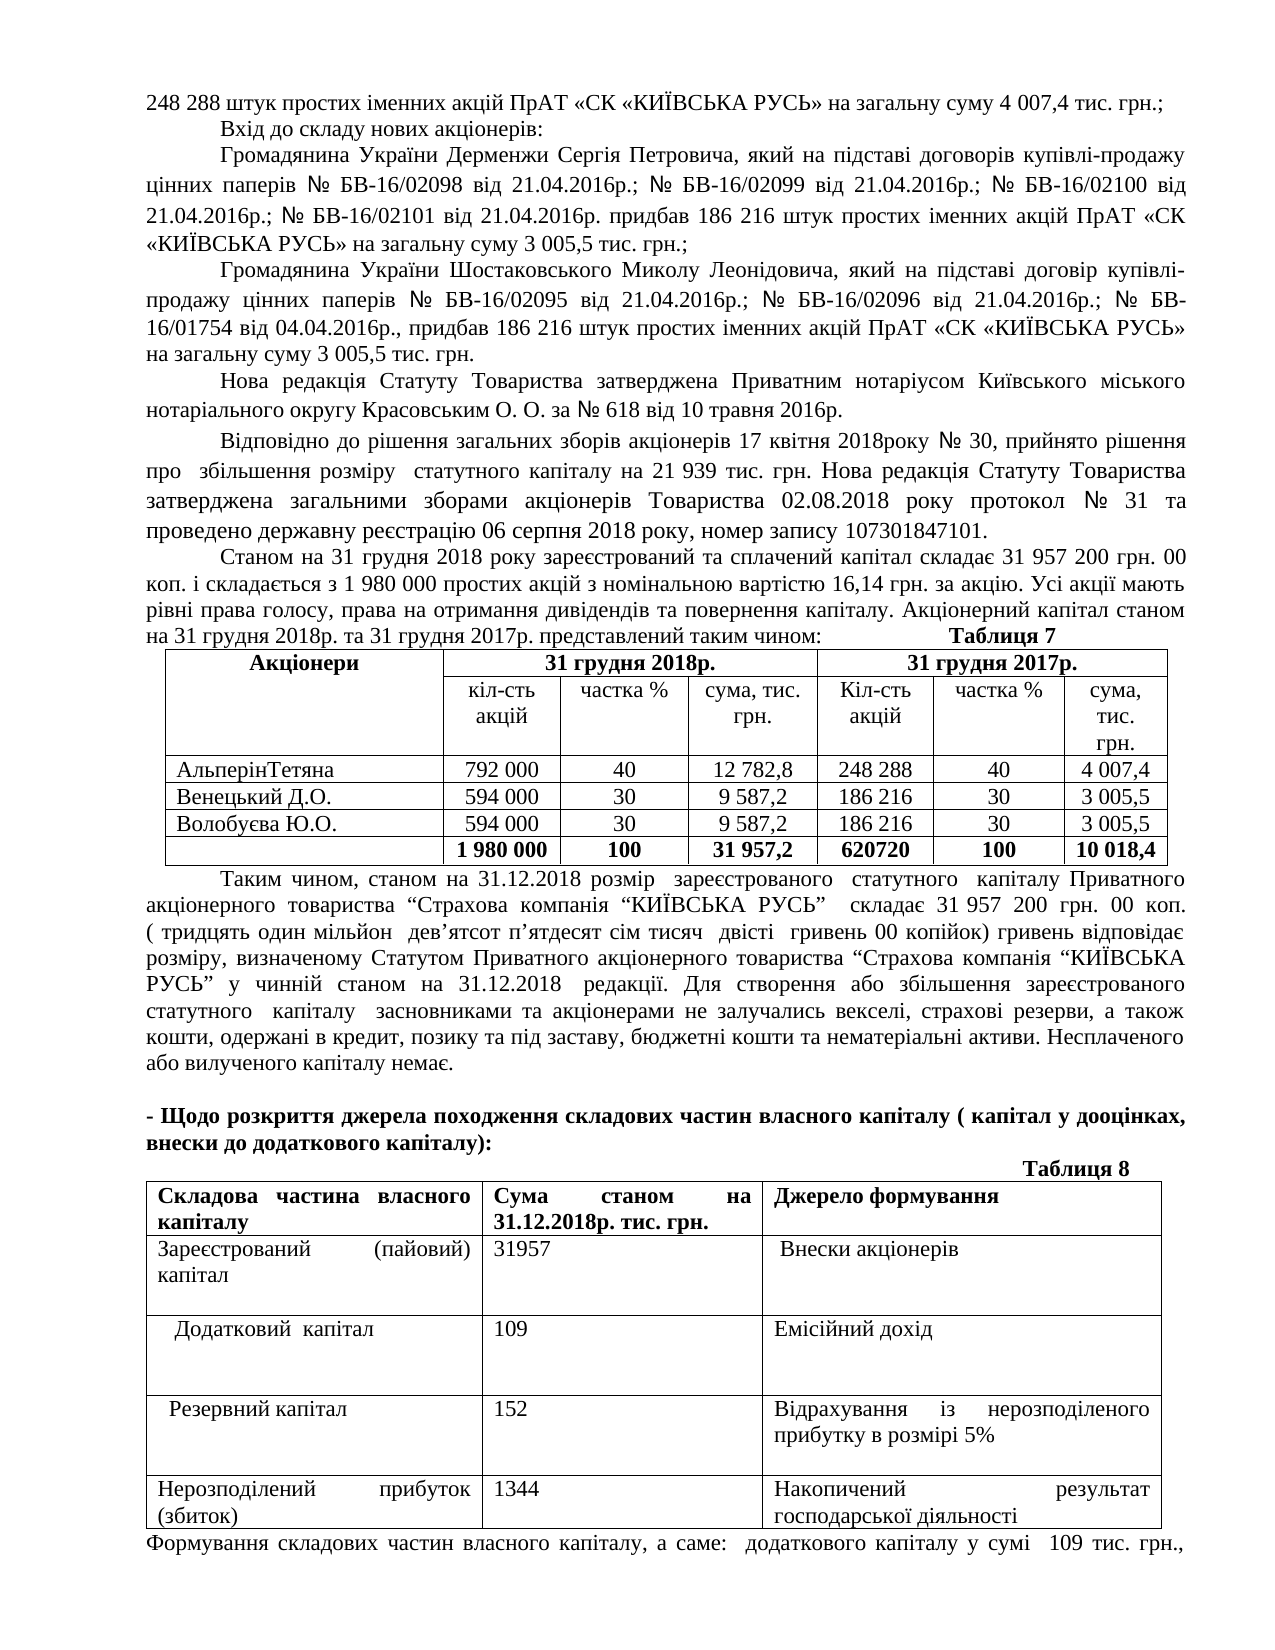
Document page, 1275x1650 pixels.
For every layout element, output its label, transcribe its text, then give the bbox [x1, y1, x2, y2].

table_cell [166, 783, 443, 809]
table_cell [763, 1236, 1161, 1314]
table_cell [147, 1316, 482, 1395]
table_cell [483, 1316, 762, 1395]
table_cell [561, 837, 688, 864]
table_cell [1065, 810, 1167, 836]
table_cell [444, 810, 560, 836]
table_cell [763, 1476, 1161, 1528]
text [146, 1528, 1186, 1555]
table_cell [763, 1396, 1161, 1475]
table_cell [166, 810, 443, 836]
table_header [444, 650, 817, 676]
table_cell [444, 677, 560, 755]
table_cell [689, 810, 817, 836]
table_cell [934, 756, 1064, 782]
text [146, 88, 1186, 115]
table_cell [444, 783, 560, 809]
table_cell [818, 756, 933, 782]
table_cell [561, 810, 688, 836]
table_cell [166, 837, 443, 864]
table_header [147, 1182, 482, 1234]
text Громадянина України Дерменжи Сергія Петровича, який на підставі договорів купівлі-продажу цінних паперів № БВ-16/02098 від 21.04.2016р.; № БВ-16/02099 від 21.04.2016р.; № БВ-16/02100 від 21.04.2016р.; № БВ-16/02101 від 21.04.2016р. придбав 186 216 штук простих іменних акцій ПрАТ «СК «КИЇВСЬКА РУСЬ» на загальну суму 3 005,5 тис. грн.; [146, 141, 1186, 256]
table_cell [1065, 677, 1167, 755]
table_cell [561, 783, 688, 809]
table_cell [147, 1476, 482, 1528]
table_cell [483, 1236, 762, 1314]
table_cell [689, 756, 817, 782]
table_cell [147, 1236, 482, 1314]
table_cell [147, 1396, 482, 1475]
text Громадянина України Шостаковського Миколу Леонідовича, який на підставі договір купівлі-продажу цінних паперів № БВ-16/02095 від 21.04.2016р.; № БВ-16/02096 від 21.04.2016р.; № БВ-16/01754 від 04.04.2016р., придбав 186 216 штук простих іменних акцій ПрАТ «СК «КИЇВСЬКА РУСЬ» на загальну суму 3 005,5 тис. грн. [146, 256, 1186, 367]
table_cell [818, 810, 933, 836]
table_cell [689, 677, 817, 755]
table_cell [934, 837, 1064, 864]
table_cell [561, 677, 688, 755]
text Нова редакція Статуту Товариства затверджена Приватним нотаріусом Київського міського нотаріального округу Красовським О. О. за № 618 від 10 травня 2016р. [146, 367, 1186, 424]
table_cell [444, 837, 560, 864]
text Таким чином, станом на 31.12.2018 розмір зареєстрованого статутного капіталу Приватного акціонерного товариства “Страхова компанія “КИЇВСЬКА РУСЬ” складає 31 957 200 грн. 00 коп. ( тридцять один мільйон дев’ятсот п’ятдесят сім тисяч двісті гривень 00 копійок) гривень відповідає розміру, визначеному Статутом Приватного акціонерного товариства “Страхова компанія “КИЇВСЬКА РУСЬ” у чинній станом на 31.12.2018 редакції. Для створення або збільшення зареєстрованого статутного капіталу засновниками та акціонерами не залучались векселі, страхові резерви, а також кошти, одержані в кредит, позику та під заставу, бюджетні кошти та нематеріальні активи. Несплаченого або вилученого капіталу немає. [146, 865, 1186, 1076]
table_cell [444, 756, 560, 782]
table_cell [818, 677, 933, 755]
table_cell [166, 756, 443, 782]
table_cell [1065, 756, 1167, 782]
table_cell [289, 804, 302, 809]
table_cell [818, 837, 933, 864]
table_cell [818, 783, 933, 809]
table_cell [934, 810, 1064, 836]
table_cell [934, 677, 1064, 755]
text Таблиця 8 [146, 1155, 1186, 1181]
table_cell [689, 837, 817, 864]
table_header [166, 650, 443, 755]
text Станом на 31 грудня 2018 року зареєстрований та сплачений капітал складає 31 957 200 грн. 00 коп. і складається з 1 980 000 простих акцій з номінальною вартістю 16,14 грн. за акцію. Усі акції мають рівні права голосу, права на отримання дивідендів та повернення капіталу. Акціонерний капітал станом на 31 грудня 2018р. та 31 грудня 2017р. представлений таким чином: Таблиця 7 [146, 543, 1186, 649]
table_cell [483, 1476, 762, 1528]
text - Щодо розкриття джерела походження складових частин власного капіталу ( капітал у дооцінках, внески до додаткового капіталу): [146, 1102, 1186, 1155]
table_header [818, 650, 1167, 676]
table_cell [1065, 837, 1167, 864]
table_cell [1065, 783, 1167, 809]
text Відповідно до рішення загальних зборів акціонерів 17 квітня 2018року № 30, прийнято рішення про збільшення розміру статутного капіталу на 21 939 тис. грн. Нова редакція Статуту Товариства затверджена загальними зборами акціонерів Товариства 02.08.2018 року протокол № 31 та проведено державну реєстрацію 06 серпня 2018 року, номер запису 107301847101. [146, 424, 1186, 543]
text Вхід до складу нових акціонерів: [146, 115, 1186, 141]
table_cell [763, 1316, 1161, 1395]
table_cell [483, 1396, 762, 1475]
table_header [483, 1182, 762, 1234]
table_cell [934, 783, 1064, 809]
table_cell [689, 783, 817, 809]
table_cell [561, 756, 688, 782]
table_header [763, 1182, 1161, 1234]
